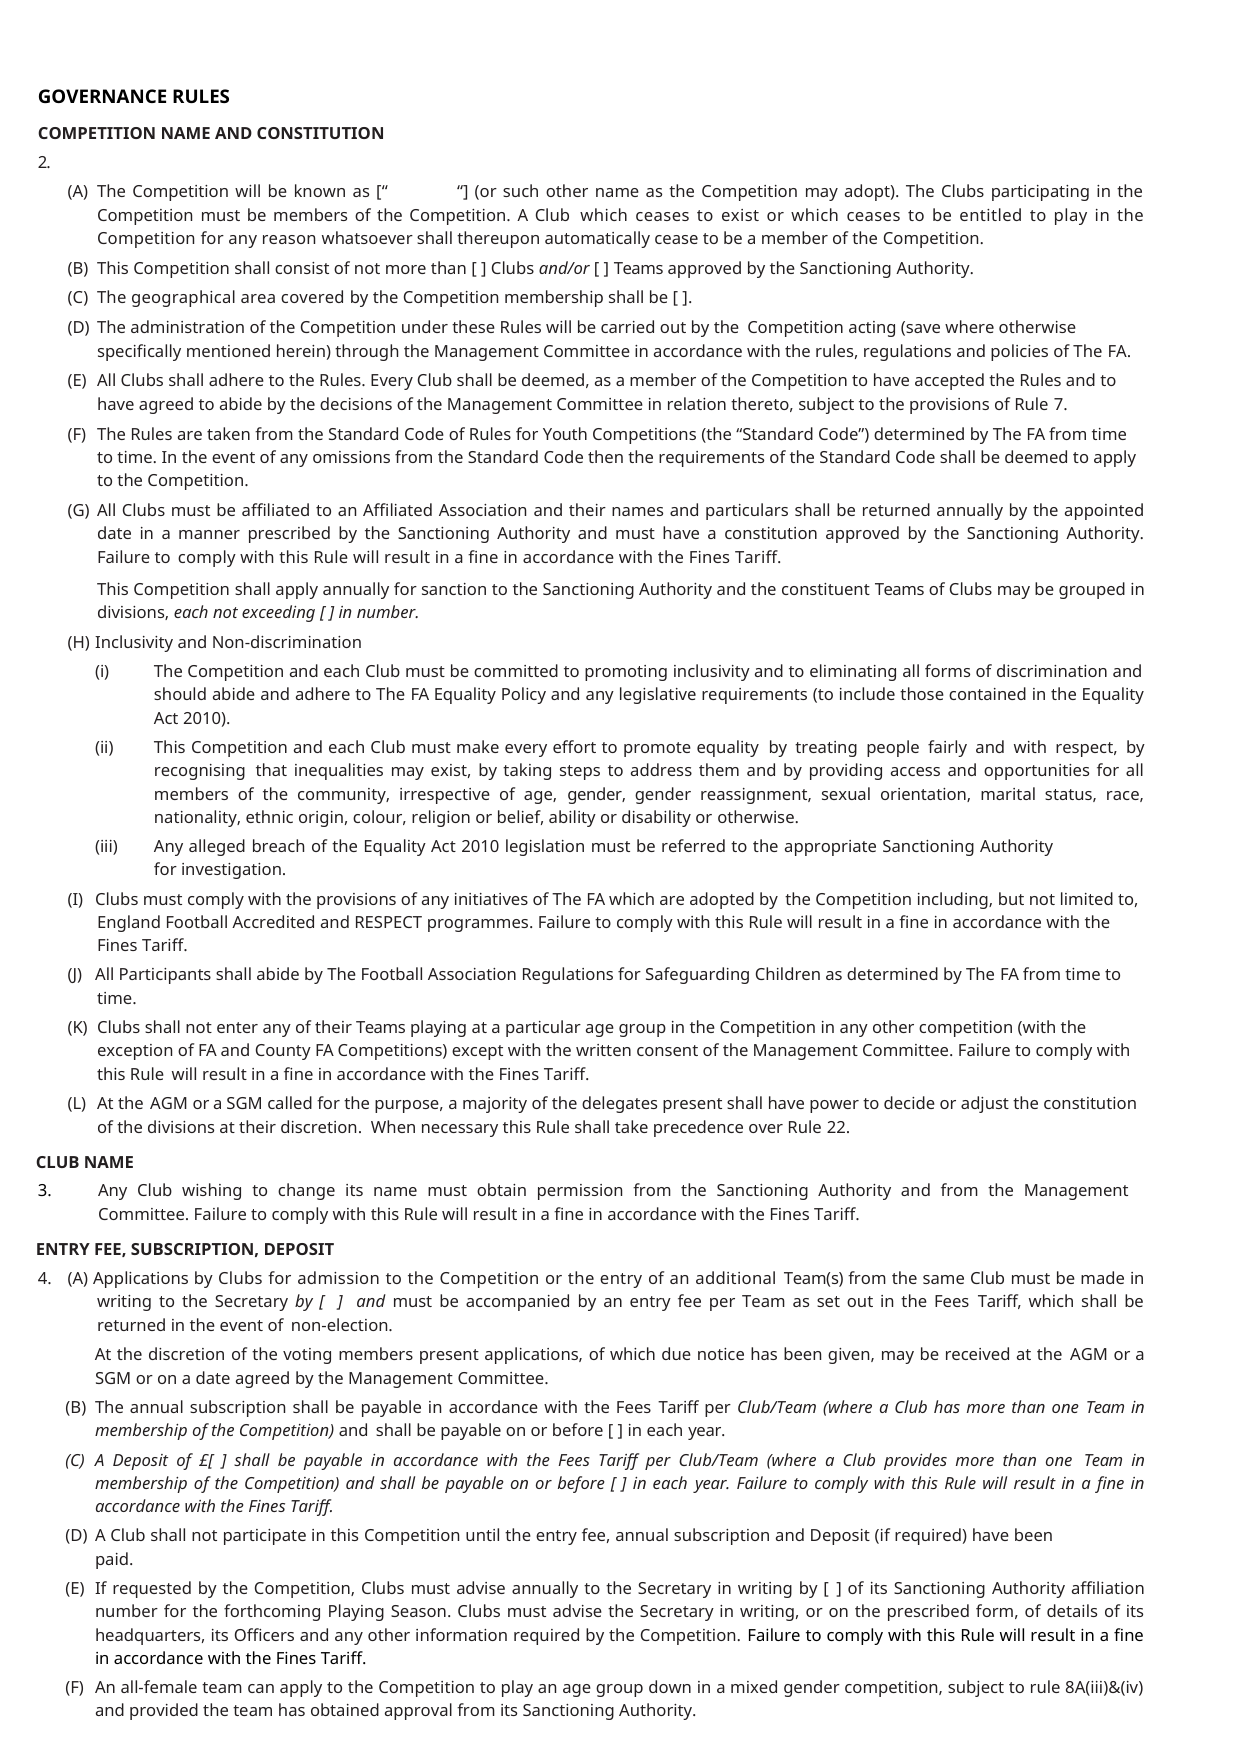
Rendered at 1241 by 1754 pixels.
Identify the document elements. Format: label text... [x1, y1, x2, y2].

list Clubs must comply with the provisions of any initiatives of The FA which are adopted by the Competition including, but not limited to, England Football Accredited and RESPECT programmes. Failure to comply with this Rule will result in a fine in accordance with the Fines Tariff. [67, 887, 1145, 956]
text ENTRY FEE, SUBSCRIPTION, DEPOSIT [36, 1237, 1142, 1260]
list If requested by the Competition, Clubs must advise annually to the Secretary in writing by [ ] of its Sanctioning Authority affiliation number for the forthcoming Playing Season. Clubs must advise the Secretary in writing, or on the prescribed form, of details of its headquarters, its Officers and any other information required by the Competition. Failure to comply with this Rule will result in a fine in accordance with the Fines Tariff. [65, 1576, 1145, 1669]
list A Club shall not participate in this Competition until the entry fee, annual subscription and Deposit (if required) have been paid. [65, 1524, 1055, 1570]
text COMPETITION NAME AND CONSTITUTION [38, 121, 1142, 144]
list The Competition and each Club must be committed to promoting inclusivity and to eliminating all forms of discrimination and should abide and adhere to The FA Equality Policy and any legislative requirements (to include those contained in the Equality Act 2010). [95, 659, 1145, 729]
list A Deposit of £[ ] shall be payable in accordance with the Fees Tariff per Club/Team (where a Club provides more than one Team in membership of the Competition) and shall be payable on or before [ ] in each year. Failure to comply with this Rule will result in a fine in accordance with the Fines Tariff. [65, 1448, 1145, 1517]
list The annual subscription shall be payable in accordance with the Fees Tariff per Club/Team (where a Club has more than one Team in membership of the Competition) and shall be payable on or before [ ] in each year. [65, 1396, 1145, 1442]
list This Competition shall consist of not more than [ ] Clubs and/or [ ] Teams approved by the Sanctioning Authority. [67, 256, 1130, 279]
list The Competition will be known as [“ “] (or such other name as the Competition may adopt). The Clubs participating in the Competition must be members of the Competition. A Club which ceases to exist or which ceases to be entitled to play in the Competition for any reason whatsoever shall thereupon automatically cease to be a member of the Competition. [67, 180, 1145, 249]
list All Participants shall abide by The Football Association Regulations for Safeguarding Children as determined by The FA from time to time. [67, 963, 1145, 1009]
list Inclusivity and Non-discrimination [67, 630, 1142, 653]
list An all-female team can apply to the Competition to play an age group down in a mixed gender competition, subject to rule 8A(iii)&(iv) and provided the team has obtained approval from its Sanctioning Authority. [65, 1676, 1145, 1722]
list (A) Applications by Clubs for admission to the Competition or the entry of an additional Team(s) from the same Club must be made in writing to the Secretary by [ ] and must be accompanied by an entry fee per Team as set out in the Fees Tariff, which shall be returned in the event of non-election. [38, 1266, 1145, 1336]
list The geographical area covered by the Competition membership shall be [ ]. [67, 286, 1130, 309]
list Clubs shall not enter any of their Teams playing at a particular age group in the Competition in any other competition (with the exception of FA and County FA Competitions) except with the written consent of the Management Committee. Failure to comply with this Rule will result in a fine in accordance with the Fines Tariff. [67, 1015, 1145, 1085]
list At the AGM or a SGM called for the purpose, a majority of the delegates present shall have power to decide or adjust the constitution of the divisions at their discretion. When necessary this Rule shall take precedence over Rule 22. [67, 1092, 1145, 1138]
text At the discretion of the voting members present applications, of which due notice has been given, may be received at the AGM or a SGM or on a date agreed by the Management Committee. [94, 1343, 1145, 1389]
list The administration of the Competition under these Rules will be carried out by the Competition acting (save where otherwise specifically mentioned herein) through the Management Committee in accordance with the rules, regulations and policies of The FA. [67, 316, 1145, 362]
text This Competition shall apply annually for sanction to the Sanctioning Authority and the constituent Teams of Clubs may be grouped in divisions, each not exceeding [ ] in number. [97, 578, 1145, 624]
list This Competition and each Club must make every effort to promote equality by treating people fairly and with respect, by recognising that inequalities may exist, by taking steps to address them and by providing access and opportunities for all members of the community, irrespective of age, gender, gender reassignment, sexual orientation, marital status, race, nationality, ethnic origin, colour, religion or belief, ability or disability or otherwise. [95, 735, 1145, 828]
text GOVERNANCE RULES [38, 83, 1142, 109]
list Any Club wishing to change its name must obtain permission from the Sanctioning Authority and from the Management Committee. Failure to comply with this Rule will result in a fine in accordance with the Fines Tariff. [38, 1179, 1130, 1225]
text CLUB NAME [36, 1151, 1142, 1173]
list The Rules are taken from the Standard Code of Rules for Youth Competitions (the “Standard Code”) determined by The FA from time to time. In the event of any omissions from the Standard Code then the requirements of the Standard Code shall be deemed to apply to the Competition. [67, 422, 1145, 492]
list Any alleged breach of the Equality Act 2010 legislation must be referred to the appropriate Sanctioning Authority for investigation. [95, 834, 1055, 881]
list All Clubs shall adhere to the Rules. Every Club shall be deemed, as a member of the Competition to have accepted the Rules and to have agreed to abide by the decisions of the Management Committee in relation thereto, subject to the provisions of Rule 7. [67, 369, 1145, 415]
list All Clubs must be affiliated to an Affiliated Association and their names and particulars shall be returned annually by the appointed date in a manner prescribed by the Sanctioning Authority and must have a constitution approved by the Sanctioning Authority. Failure to comply with this Rule will result in a fine in accordance with the Fines Tariff. [67, 498, 1145, 568]
